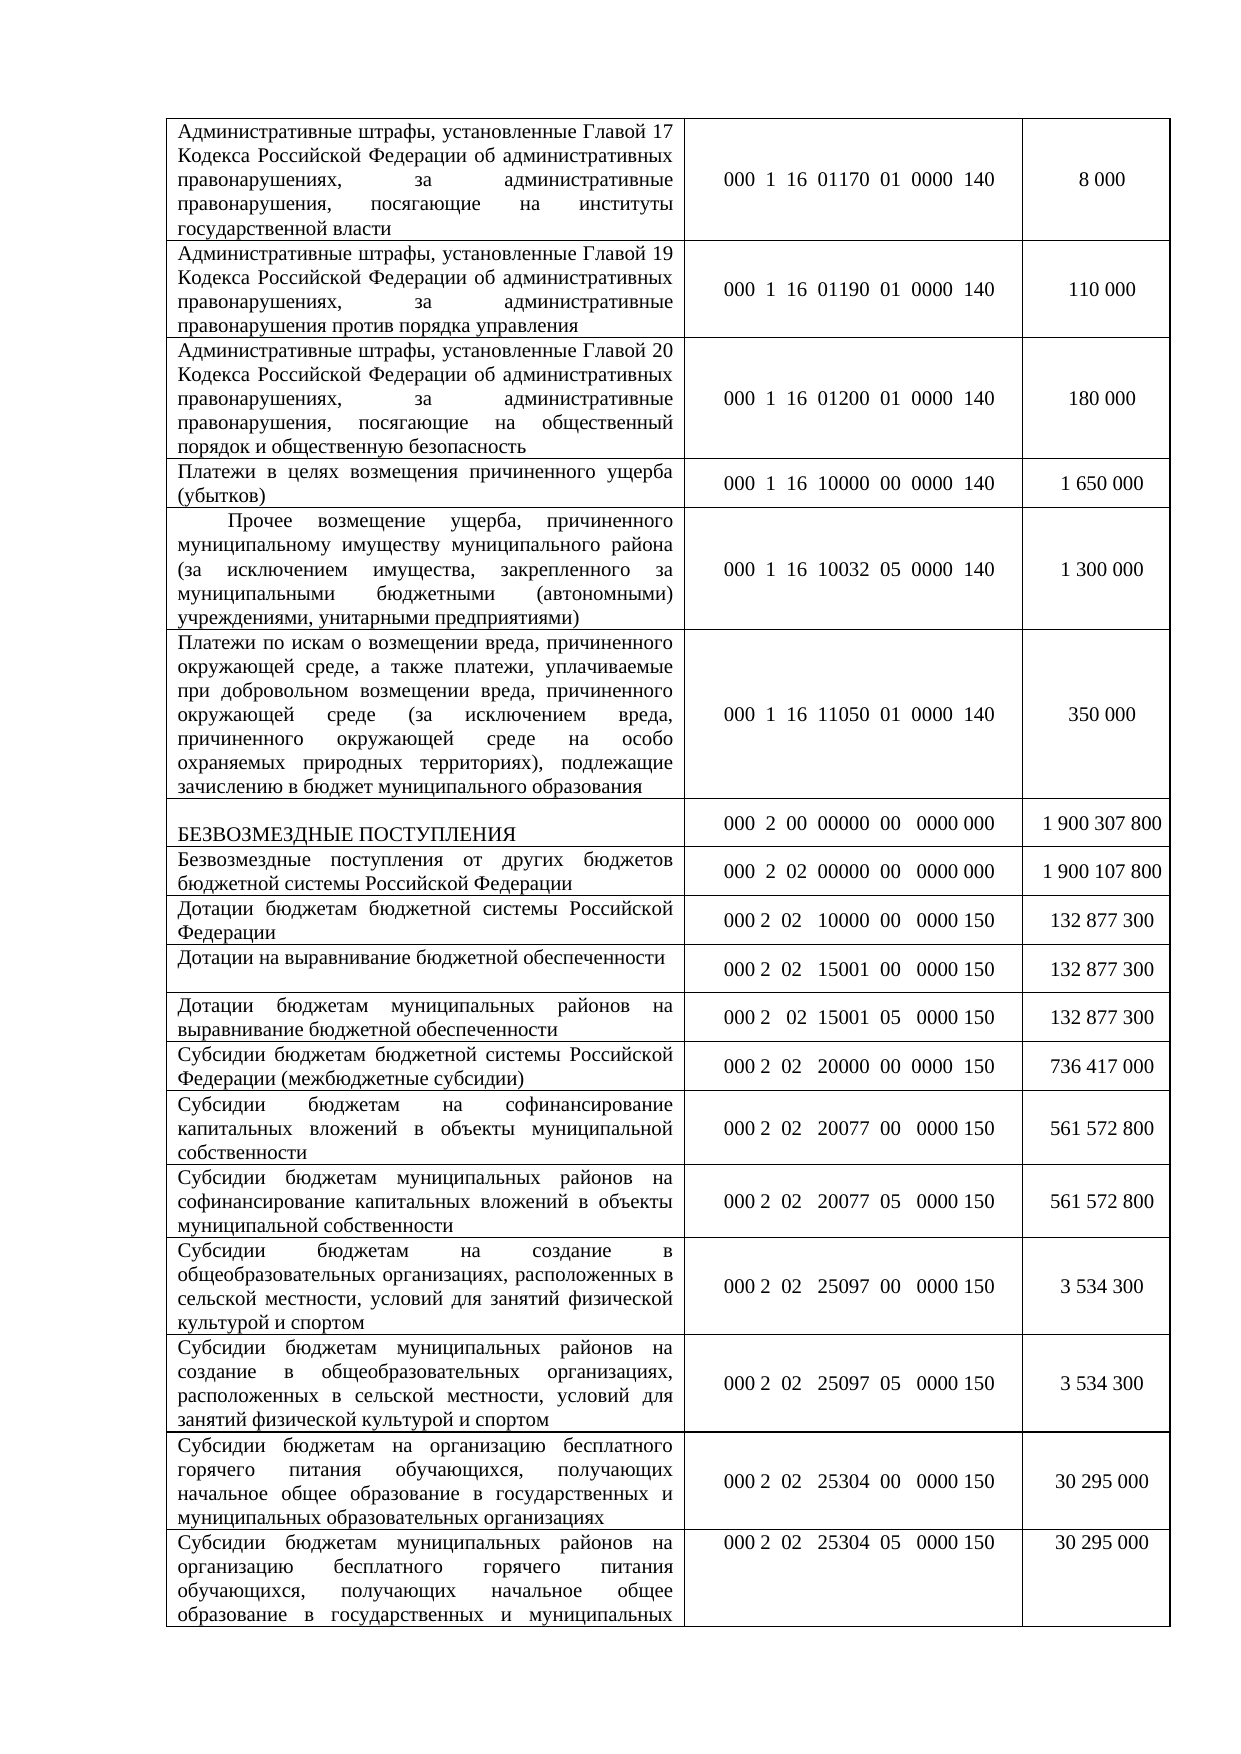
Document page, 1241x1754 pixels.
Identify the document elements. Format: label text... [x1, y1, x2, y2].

table_cell 000 1 16 01190 01 0000 140 [685, 241, 1022, 337]
table_cell Субсидии бюджетам на организацию бесплатного горячего питания обучающихся, получающих начальное общее образование в государственных и муниципальных образовательных организациях [167, 1433, 684, 1529]
table_cell 132 877 300 [1023, 945, 1169, 992]
table_cell 000 2 02 10000 00 0000 150 [685, 896, 1022, 944]
table_cell Дотации бюджетам муниципальных районов на выравнивание бюджетной обеспеченности [167, 993, 684, 1041]
table_cell 30 295 000 [1023, 1530, 1169, 1626]
table_cell 3 534 300 [1023, 1335, 1169, 1431]
table_cell 561 572 800 [1023, 1165, 1169, 1237]
table_cell 1 650 000 [1023, 459, 1169, 507]
table_cell 000 2 00 00000 00 0000 000 [685, 799, 1022, 846]
table_cell 000 2 02 00000 00 0000 000 [685, 847, 1022, 895]
table_cell Субсидии бюджетам на софинансирование капитальных вложений в объекты муниципальной собственности [167, 1091, 684, 1164]
table_cell 000 2 02 15001 00 0000 150 [685, 945, 1022, 992]
table_cell 000 1 16 01200 01 0000 140 [685, 338, 1022, 458]
table_cell 000 2 02 25097 00 0000 150 [685, 1238, 1022, 1334]
table_cell БЕЗВОЗМЕЗДНЫЕ ПОСТУПЛЕНИЯ [167, 799, 684, 846]
table_cell Дотации бюджетам бюджетной системы Российской Федерации [167, 896, 684, 944]
table_cell 350 000 [1023, 630, 1169, 798]
table_cell Субсидии бюджетам муниципальных районов на создание в общеобразовательных организациях, расположенных в сельской местности, условий для занятий физической культурой и спортом [167, 1335, 684, 1431]
table_cell 3 534 300 [1023, 1238, 1169, 1334]
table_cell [167, 1530, 684, 1626]
table_cell 000 2 02 25097 05 0000 150 [685, 1335, 1022, 1431]
table_cell 000 2 02 15001 05 0000 150 [685, 993, 1022, 1041]
table_cell Платежи по искам о возмещении вреда, причиненного окружающей среде, а также платежи, уплачиваемые при добровольном возмещении вреда, причиненного окружающей среде (за исключением вреда, причиненного окружающей среде на особо охраняемых природных территориях), подлежащие зачислению в бюджет муниципального образования [167, 630, 684, 798]
table_cell 000 1 16 10000 00 0000 140 [685, 459, 1022, 507]
table_cell 561 572 800 [1023, 1091, 1169, 1164]
table_cell 180 000 [1023, 338, 1169, 458]
table_cell 1 900 307 800 [1023, 799, 1169, 846]
table_cell 000 2 02 20077 05 0000 150 [685, 1165, 1022, 1237]
table_cell Субсидии бюджетам муниципальных районов на софинансирование капитальных вложений в объекты муниципальной собственности [167, 1165, 684, 1237]
table_cell Субсидии бюджетам на создание в общеобразовательных организациях, расположенных в сельской местности, условий для занятий физической культурой и спортом [167, 1238, 684, 1334]
table_cell 000 1 16 11050 01 0000 140 [685, 630, 1022, 798]
table_cell 8 000 [1023, 119, 1169, 239]
table_cell Субсидии бюджетам бюджетной системы Российской Федерации (межбюджетные субсидии) [167, 1042, 684, 1090]
table_cell 000 1 16 10032 05 0000 140 [685, 508, 1022, 629]
table_cell Административные штрафы, установленные Главой 17 Кодекса Российской Федерации об административных правонарушениях, за административные правонарушения, посягающие на институты государственной власти [167, 119, 684, 239]
table_cell Административные штрафы, установленные Главой 20 Кодекса Российской Федерации об административных правонарушениях, за административные правонарушения, посягающие на общественный порядок и общественную безопасность [167, 338, 684, 458]
table_cell Безвозмездные поступления от других бюджетов бюджетной системы Российской Федерации [167, 847, 684, 895]
table_cell 1 300 000 [1023, 508, 1169, 629]
table_cell 132 877 300 [1023, 993, 1169, 1041]
table_cell 30 295 000 [1023, 1433, 1169, 1529]
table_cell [685, 1530, 1022, 1626]
table_cell 000 2 02 25304 00 0000 150 [685, 1433, 1022, 1529]
table_cell 000 1 16 01170 01 0000 140 [685, 119, 1022, 239]
table_cell 110 000 [1023, 241, 1169, 337]
table_cell 1 900 107 800 [1023, 847, 1169, 895]
table_cell 736 417 000 [1023, 1042, 1169, 1090]
table_cell 000 2 02 20000 00 0000 150 [685, 1042, 1022, 1090]
table_cell 000 2 02 20077 00 0000 150 [685, 1091, 1022, 1164]
table_cell Платежи в целях возмещения причиненного ущерба (убытков) [167, 459, 684, 507]
table_cell Административные штрафы, установленные Главой 19 Кодекса Российской Федерации об административных правонарушениях, за административные правонарушения против порядка управления [167, 241, 684, 337]
table_cell 132 877 300 [1023, 896, 1169, 944]
table_cell Прочее возмещение ущерба, причиненного муниципальному имуществу муниципального района (за исключением имущества, закрепленного за муниципальными бюджетными (автономными) учреждениями, унитарными предприятиями) [167, 508, 684, 629]
table_cell Дотации на выравнивание бюджетной обеспеченности [167, 945, 684, 992]
